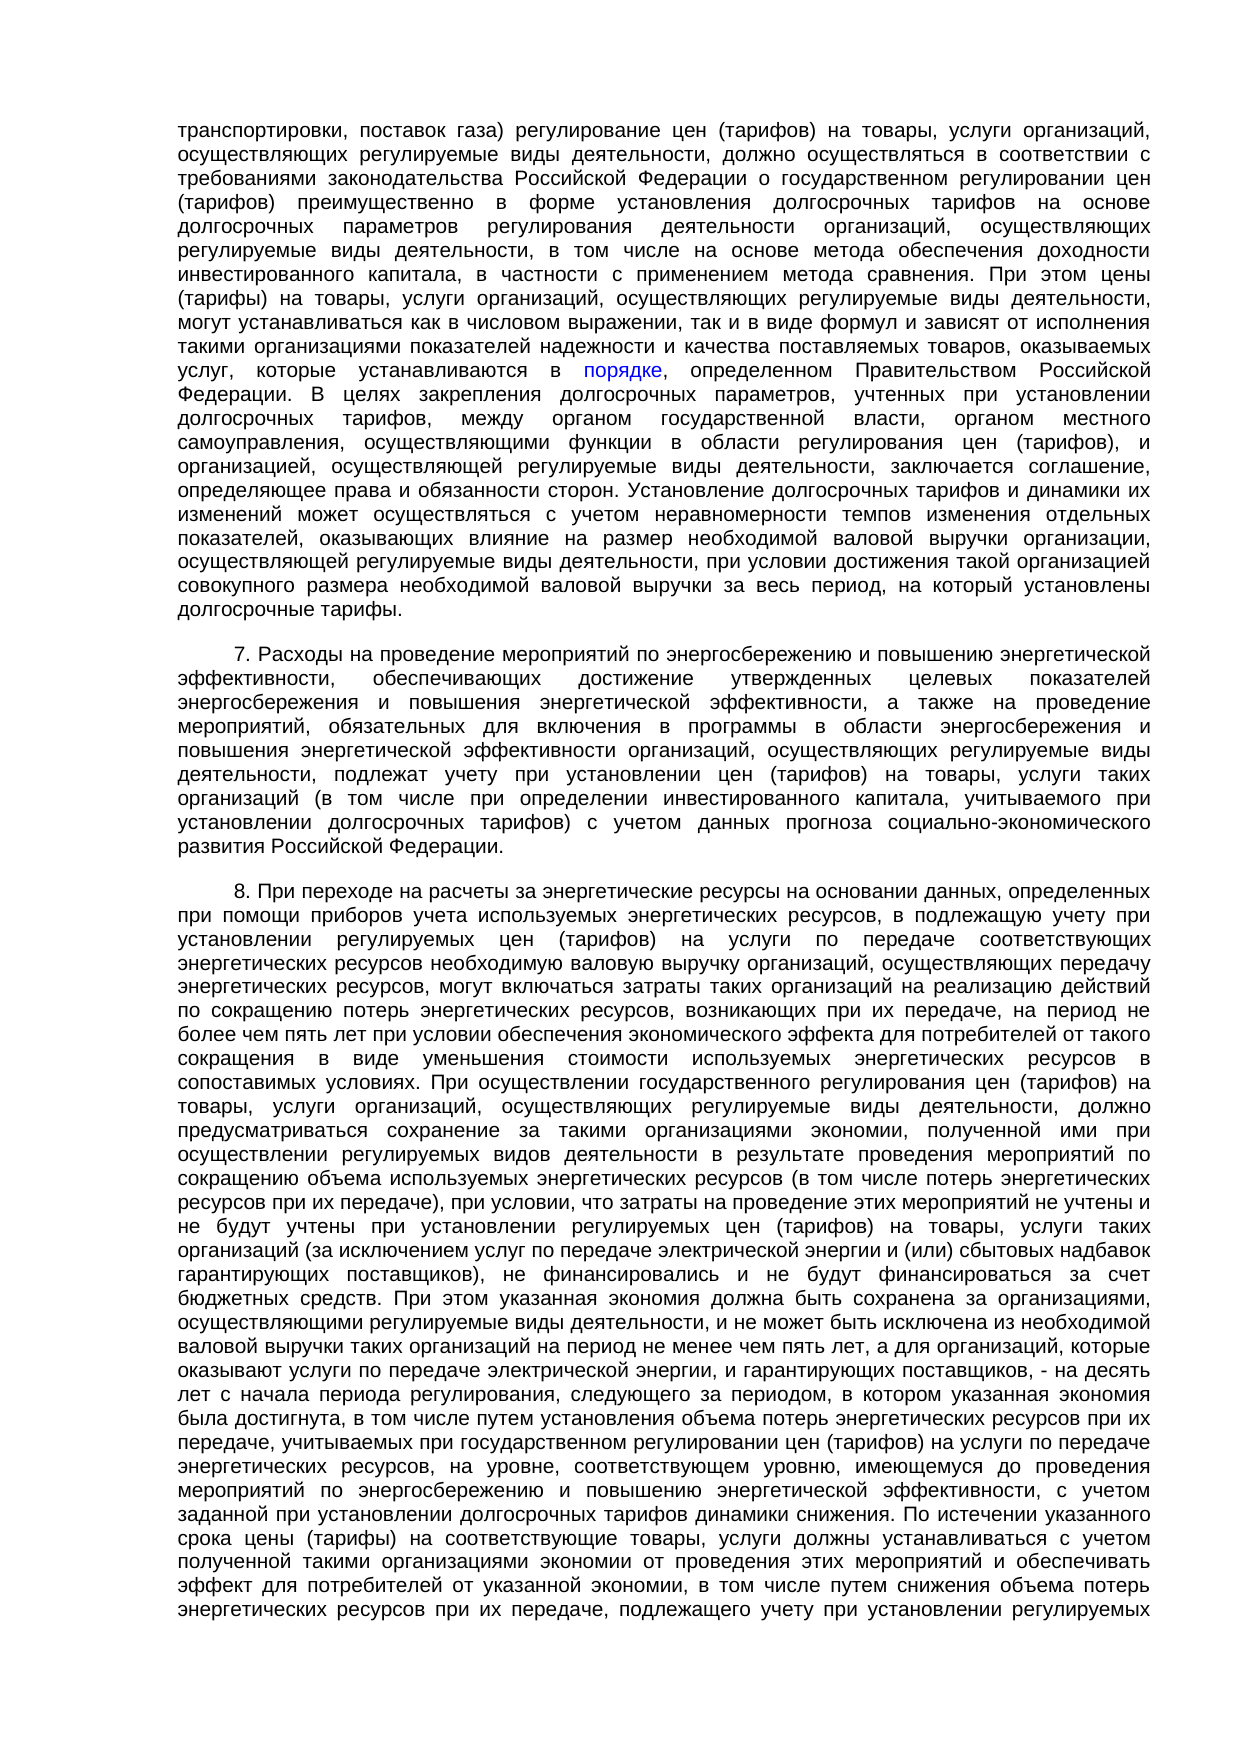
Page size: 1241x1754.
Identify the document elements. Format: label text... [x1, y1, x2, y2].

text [177, 118, 1152, 621]
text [177, 878, 1152, 1621]
text 7. Расходы на проведение мероприятий по энергосбережению и повышению энергетической эффективности, обеспечивающих достижение утвержденных целевых показателей энергосбережения и повышения энергетической эффективности, а также на проведение мероприятий, обязательных для включения в программы в области энергосбережения и повышения энергетической эффективности организаций, осуществляющих регулируемые виды деятельности, подлежат учету при установлении цен (тарифов) на товары, услуги таких организаций (в том числе при определении инвестированного капитала, учитываемого при установлении долгосрочных тарифов) с учетом данных прогноза социально-экономического развития Российской Федерации. [177, 642, 1152, 858]
